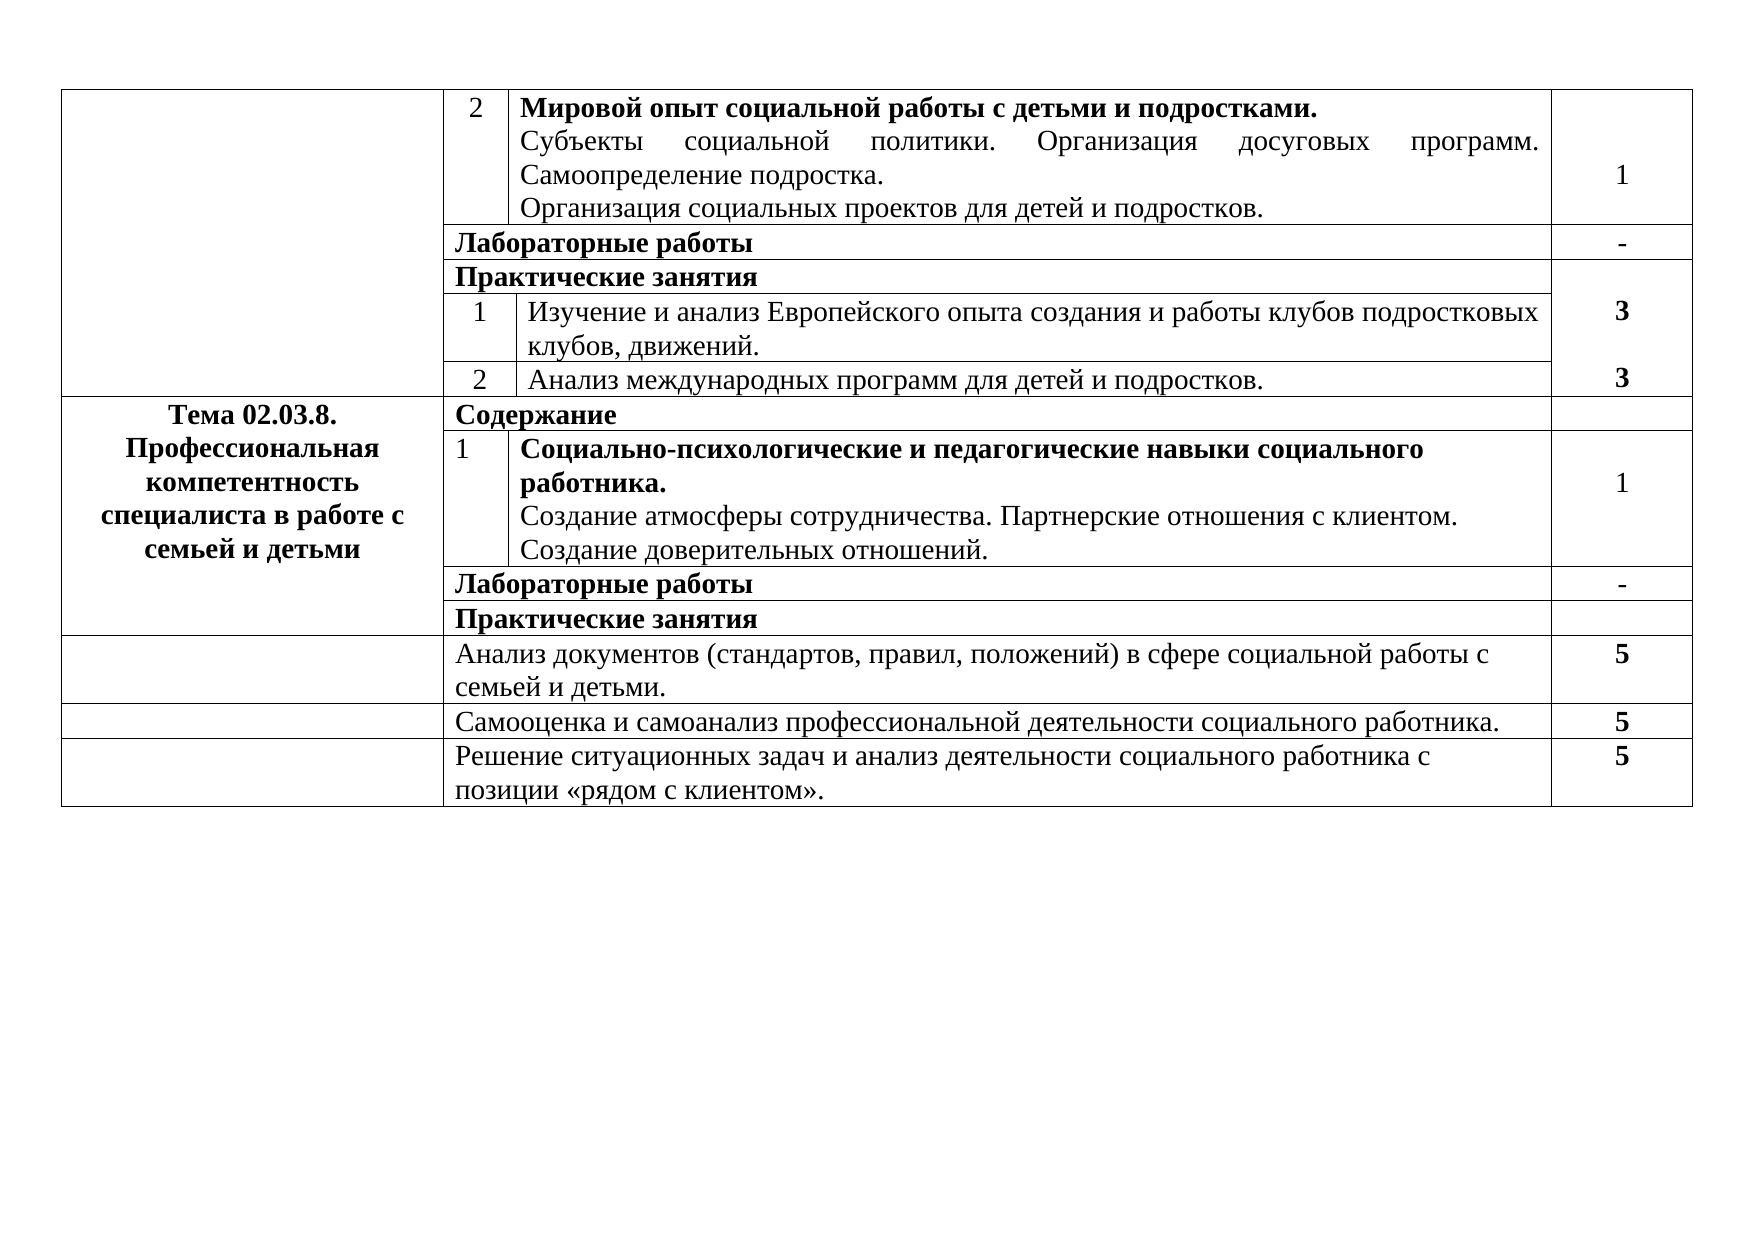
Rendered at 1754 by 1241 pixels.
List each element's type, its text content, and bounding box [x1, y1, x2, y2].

table_cell 2 [444, 362, 516, 396]
table_cell Практические занятия [444, 601, 1551, 635]
table_cell Изучение и анализ Европейского опыта создания и работы клубов подростковых клубов, движений. [517, 294, 1551, 361]
table_cell Мировой опыт социальной работы с детьми и подростками. Субъекты социальной политики. Организация досуговых программ. Самоопределение подростка. Организация социальных проектов для детей и подростков. [509, 90, 1551, 224]
table_cell [1552, 397, 1692, 430]
table_cell 2 [444, 90, 508, 224]
table_cell 1 [444, 431, 508, 566]
table_cell Содержание [444, 397, 1551, 430]
table_cell Тема 02.03.8. Профессиональная компетентность специалиста в работе с семьей и детьми [62, 397, 443, 635]
table_cell Самооценка и самоанализ профессиональной деятельности социального работника. [444, 704, 1551, 737]
table_cell [62, 739, 443, 806]
table_cell Анализ документов (стандартов, правил, положений) в сфере социальной работы с семьей и детьми. [444, 636, 1551, 703]
table_cell 3 3 [1552, 260, 1692, 396]
table_cell Анализ международных программ для детей и подростков. [517, 362, 1551, 396]
table_cell [62, 704, 443, 737]
table_cell Решение ситуационных задач и анализ деятельности социального работника с позиции «рядом с клиентом». [444, 739, 1551, 806]
table_cell Лабораторные работы [444, 225, 1551, 258]
table_cell [1552, 601, 1692, 635]
table_cell 5 [1552, 636, 1692, 703]
table_cell 1 [444, 294, 516, 361]
table_cell [62, 636, 443, 703]
table_cell Социально-психологические и педагогические навыки социального работника. Создание атмосферы сотрудничества. Партнерские отношения с клиентом. Создание доверительных отношений. [509, 431, 1551, 566]
table_cell Лабораторные работы [444, 567, 1551, 600]
table_cell - [1552, 225, 1692, 258]
table_cell 5 [1552, 739, 1692, 806]
table_cell Практические занятия [444, 260, 1551, 293]
table_cell - [1552, 567, 1692, 600]
table_cell 1 [1552, 431, 1692, 566]
table_cell 1 1 [1552, 90, 1692, 224]
table_cell 5 [1552, 704, 1692, 737]
